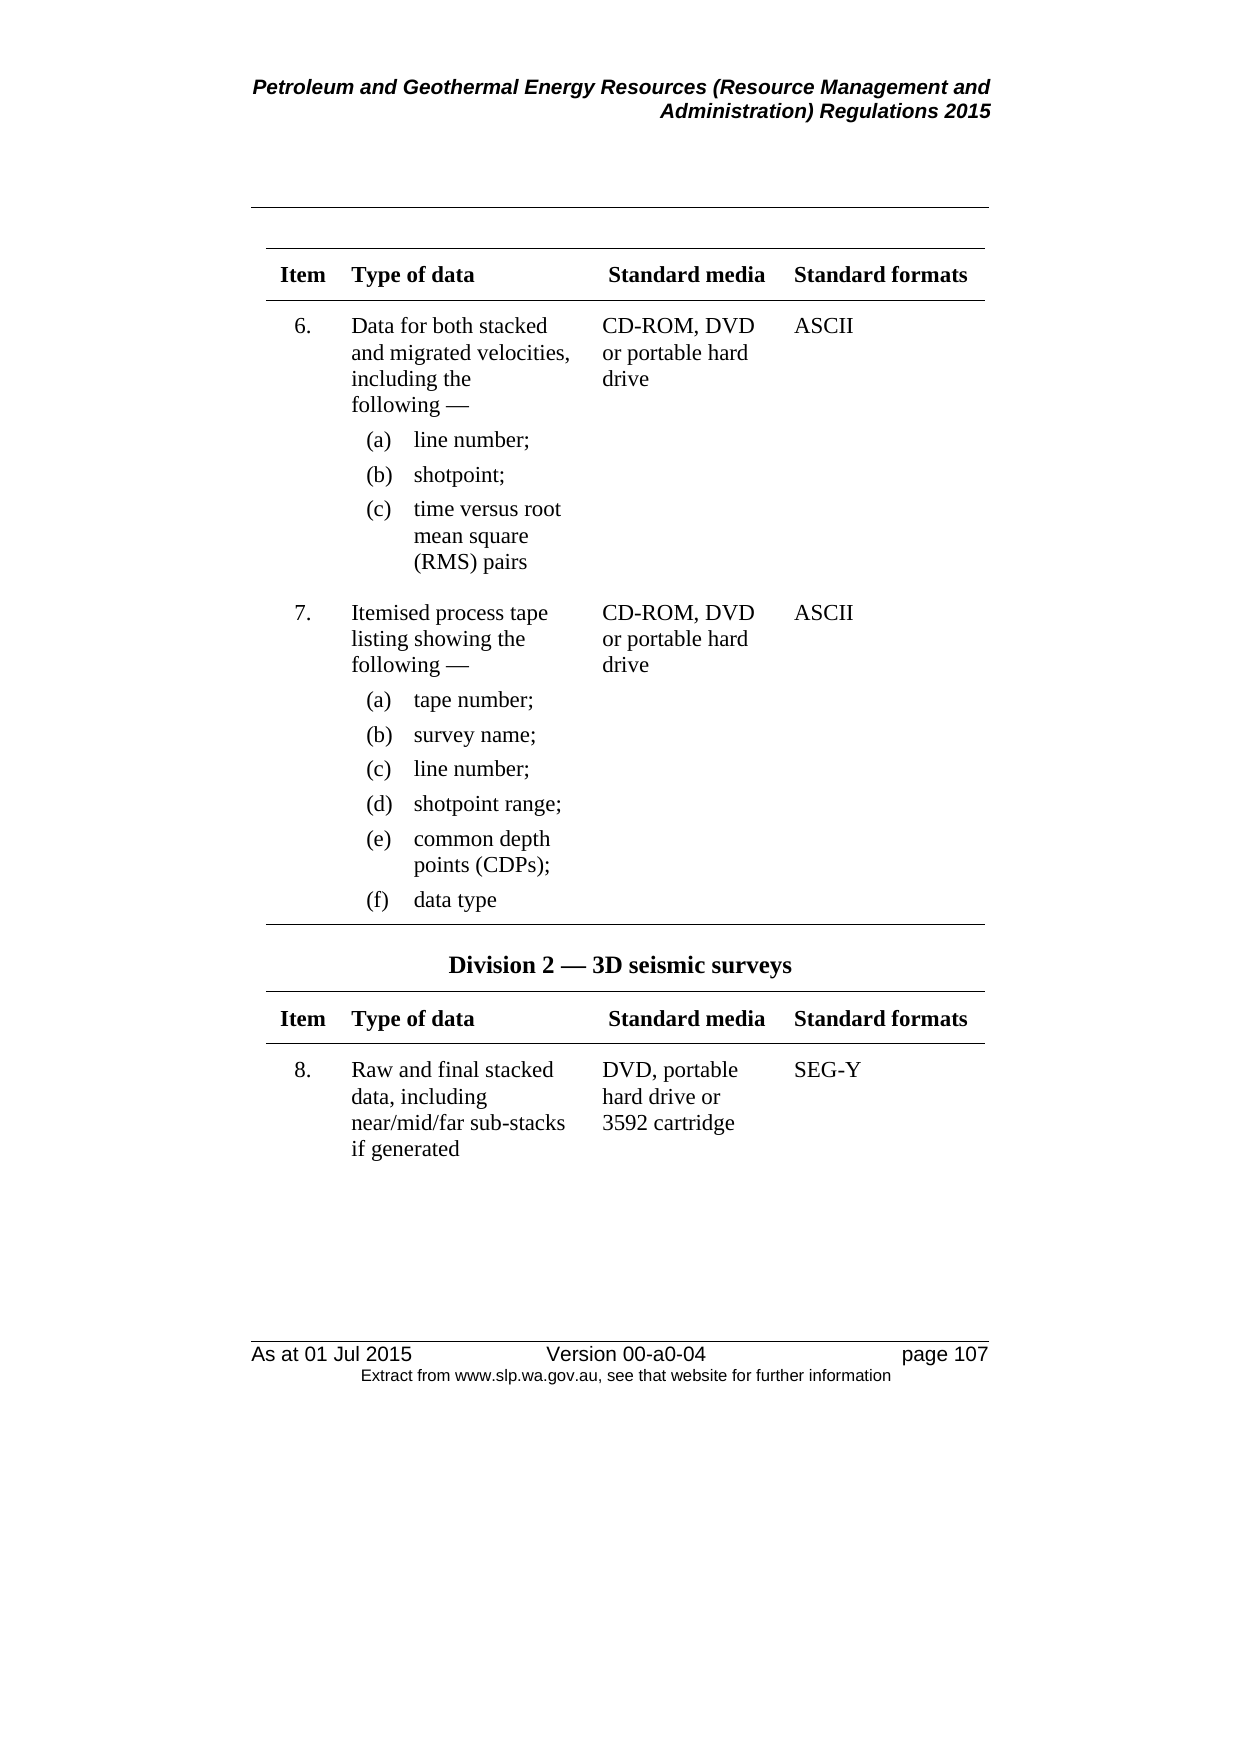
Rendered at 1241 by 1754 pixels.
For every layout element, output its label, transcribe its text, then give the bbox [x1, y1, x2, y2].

table_header Standard formats [783, 249, 984, 300]
table_header Item [266, 992, 340, 1043]
table_cell CD-ROM, DVD or portable hard drive [591, 301, 783, 586]
table_header Type of data [340, 992, 591, 1043]
table_cell ASCII [783, 586, 984, 924]
table_cell CD-ROM, DVD or portable hard drive [591, 586, 783, 924]
table_header Standard formats [783, 992, 984, 1043]
table_cell 8. [266, 1044, 340, 1174]
table_cell DVD, portable hard drive or 3592 cartridge [591, 1044, 783, 1174]
table_header Type of data [340, 249, 591, 300]
table_cell 7. [266, 586, 340, 924]
table_cell Data for both stacked and migrated velocities, including the following — (a) line number; (b) shotpoint; (c) time versus root mean square (RMS) pairs [340, 301, 591, 586]
table_cell Raw and final stacked data, including near/mid/far sub-stacks if generated [340, 1044, 591, 1174]
table_cell SEG-Y [783, 1044, 984, 1174]
subtitle Division 2 — 3D seismic surveys [251, 950, 989, 979]
table_cell ASCII [783, 301, 984, 586]
table_header Standard media [591, 249, 783, 300]
table_cell Itemised process tape listing showing the following — (a) tape number; (b) survey name; (c) line number; (d) shotpoint range; (e) common depth points (CDPs); (f) data type [340, 586, 591, 924]
table_cell 6. [266, 301, 340, 586]
table_header Standard media [591, 992, 783, 1043]
table_header Item [266, 249, 340, 300]
